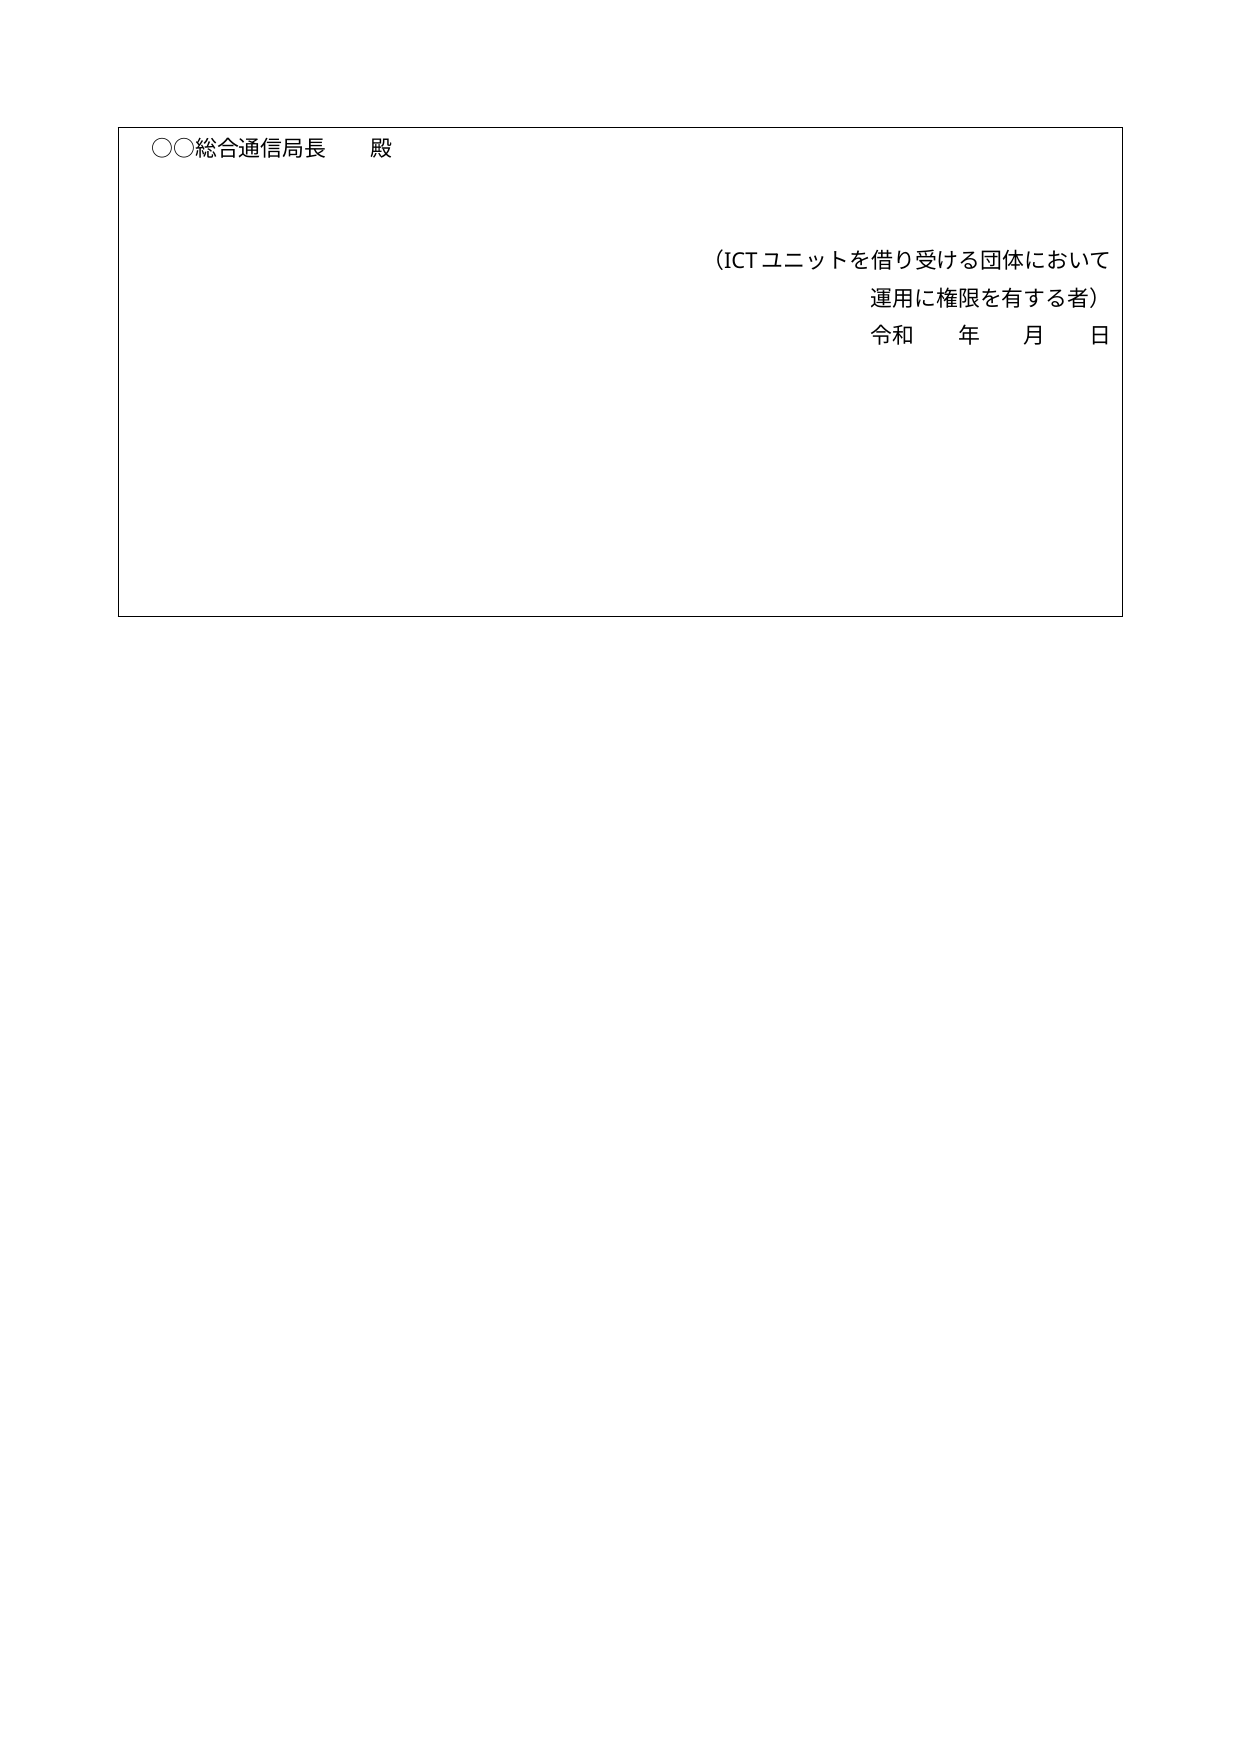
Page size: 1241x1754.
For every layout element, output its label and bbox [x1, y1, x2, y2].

table_cell [119, 128, 1122, 616]
